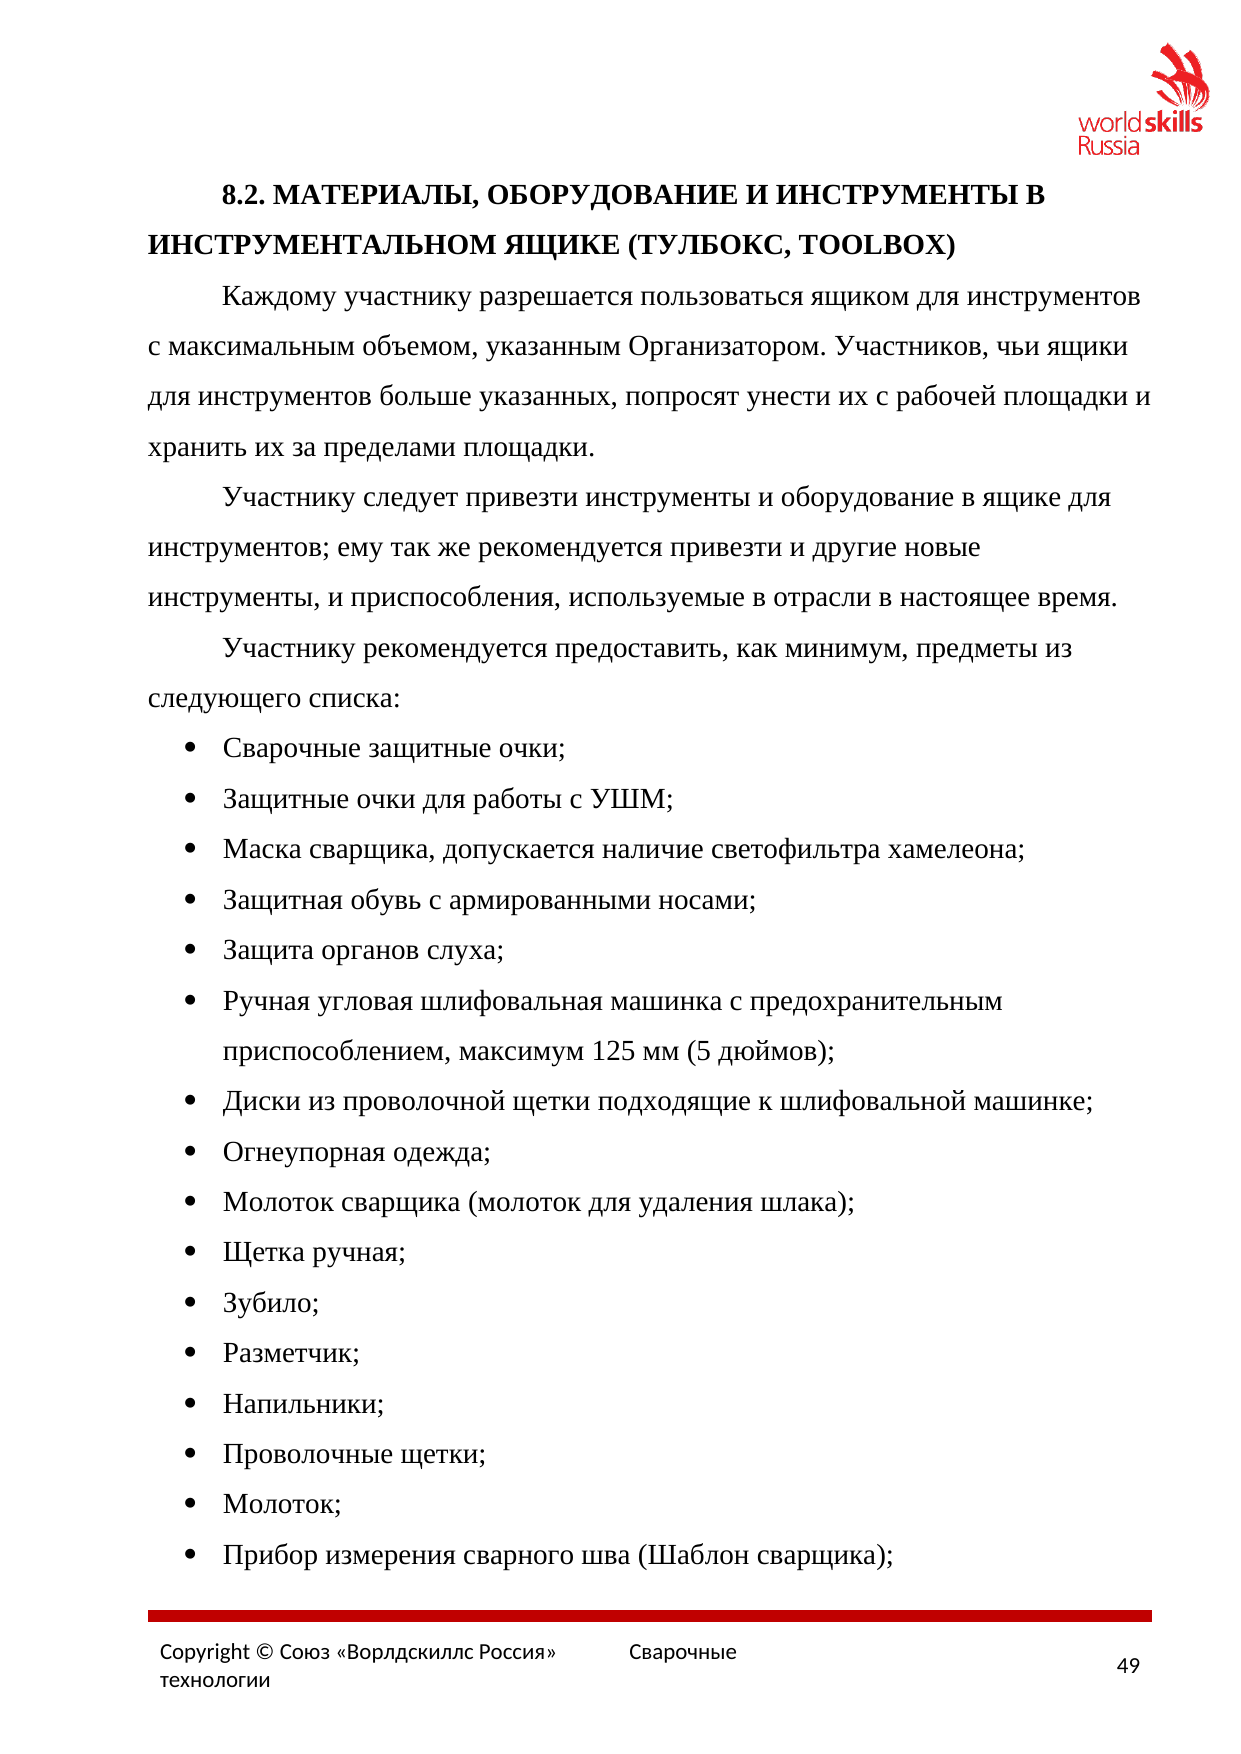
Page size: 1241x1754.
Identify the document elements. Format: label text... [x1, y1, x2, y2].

list Защитные очки для работы с УШМ; [185, 781, 1152, 814]
list Диски из проволочной щетки подходящие к шлифовальной машинке; [185, 1083, 1152, 1117]
list Молоток; [185, 1487, 1152, 1520]
picture [1078, 42, 1235, 155]
text Каждому участнику разрешается пользоваться ящиком для инструментов с максимальным объемом, указанным Организатором. Участников, чьи ящики для инструментов больше указанных, попросят унести их с рабочей площадки и хранить их за пределами площадки. [148, 278, 1152, 462]
list Проволочные щетки; [185, 1436, 1152, 1470]
list Защита органов слуха; [185, 932, 1152, 966]
list Молоток сварщика (молоток для удаления шлака); [185, 1184, 1152, 1218]
list Огнеупорная одежда; [185, 1134, 1152, 1167]
list Напильники; [185, 1386, 1152, 1419]
list Маска сварщика, допускается наличие светофильтра хамелеона; [185, 831, 1152, 865]
list Зубило; [185, 1285, 1152, 1319]
text Участнику рекомендуется предоставить, как минимум, предметы из следующего списка: [148, 630, 1152, 714]
list Защитная обувь с армированными носами; [185, 882, 1152, 915]
text Участнику следует привезти инструменты и оборудование в ящике для инструментов; ему так же рекомендуется привезти и другие новые инструменты, и приспособления, используемые в отрасли в настоящее время. [148, 479, 1152, 613]
list Щетка ручная; [185, 1234, 1152, 1268]
list Ручная угловая шлифовальная машинка с предохранительным приспособлением, максимум 125 мм (5 дюймов); [185, 983, 1152, 1067]
list Прибор измерения сварного шва (Шаблон сварщика); [185, 1537, 1152, 1571]
list Сварочные защитные очки; [185, 731, 1152, 764]
list Разметчик; [185, 1335, 1152, 1369]
text 8.2. МАТЕРИАЛЫ, ОБОРУДОВАНИЕ И ИНСТРУМЕНТЫ В ИНСТРУМЕНТАЛЬНОМ ЯЩИКЕ (ТУЛБОКС, TOOLBOX) [148, 177, 1152, 261]
